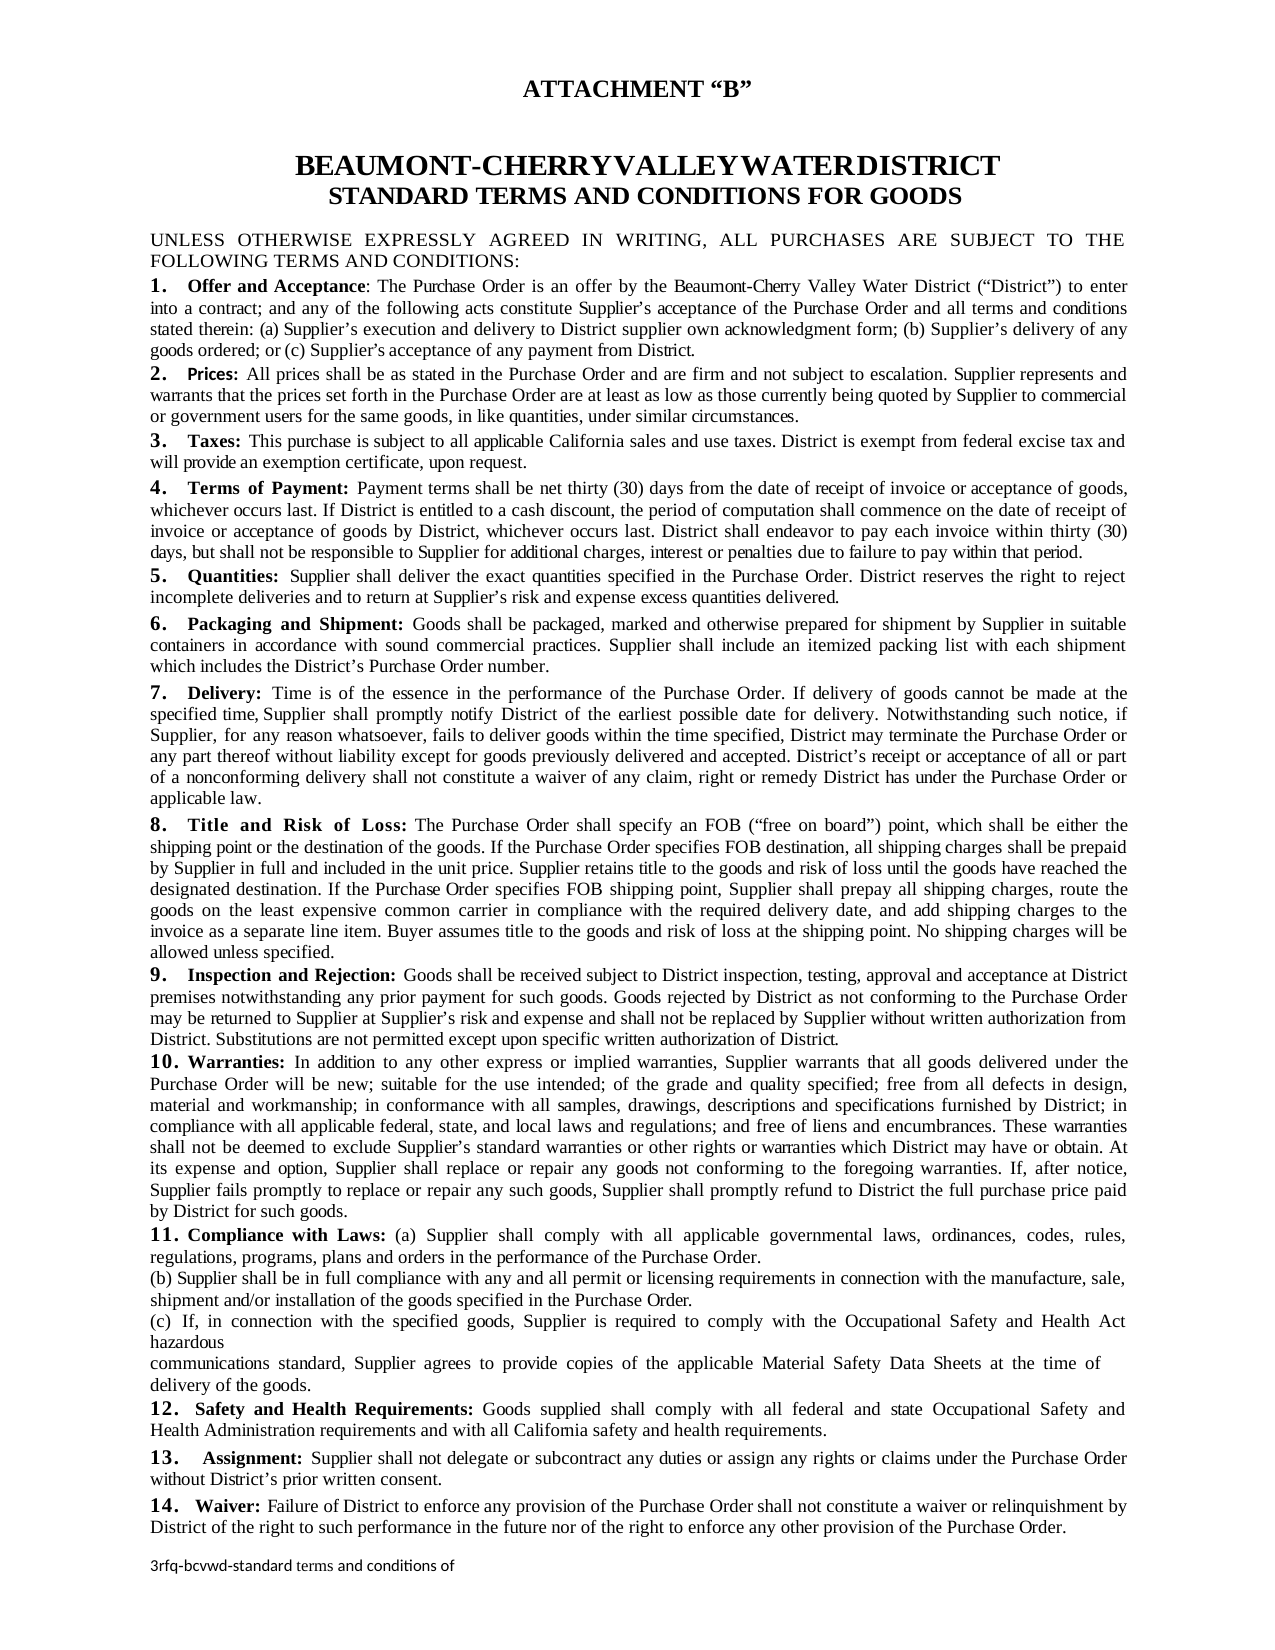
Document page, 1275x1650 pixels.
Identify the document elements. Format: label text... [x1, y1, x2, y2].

text STANDARD TERMS AND CONDITIONS FOR GOODS [151, 182, 1139, 210]
list Safety and Health Requirements: Goods supplied shall comply with all federal and state Occupational Safety and Health Administration requirements and with all California safety and health requirements. [150, 1399, 1126, 1441]
text communications standard, Supplier agrees to provide copies of the applicable Material Safety Data Sheets at the time of delivery of the goods. [150, 1353, 1102, 1396]
text (b) Supplier shall be in full compliance with any and all permit or licensing requirements in connection with the manufacture, sale, shipment and/or installation of the goods specified in the Purchase Order. [150, 1267, 1126, 1310]
list Waiver: Failure of District to enforce any provision of the Purchase Order shall not constitute a waiver or relinquishment by District of the right to such performance in the future nor of the right to enforce any other provision of the Purchase Order. [150, 1495, 1127, 1538]
list Inspection and Rejection: Goods shall be received subject to District inspection, testing, approval and acceptance at District premises notwithstanding any prior payment for such goods. Goods rejected by District as not conforming to the Purchase Order may be returned to Supplier at Supplier’s risk and expense and shall not be replaced by Supplier without written authorization from District. Substitutions are not permitted except upon specific written authorization of District. [150, 963, 1128, 1049]
subtitle ATTACHMENT “B” [521, 74, 753, 103]
list Offer and Acceptance: The Purchase Order is an offer by the Beaumont-Cherry Valley Water District (“District”) to enter into a contract; and any of the following acts constitute Supplier’s acceptance of the Purchase Order and all terms and conditions stated therein: (a) Supplier’s execution and delivery to District supplier own acknowledgment form; (b) Supplier’s delivery of any goods ordered; or (c) Supplier’s acceptance of any payment from District. [150, 274, 1127, 360]
list Terms of Payment: Payment terms shall be net thirty (30) days from the date of receipt of invoice or acceptance of goods, whichever occurs last. If District is entitled to a cash discount, the period of computation shall commence on the date of receipt of invoice or acceptance of goods by District, whichever occurs last. District shall endeavor to pay each invoice within thirty (30) days, but shall not be responsible to Supplier for additional charges, interest or penalties due to failure to pay within that period. [150, 476, 1128, 562]
list Assignment: Supplier shall not delegate or subcontract any duties or assign any rights or claims under the Purchase Order without District’s prior written consent. [150, 1447, 1127, 1490]
list Title and Risk of Loss: The Purchase Order shall specify an FOB (“free on board”) point, which shall be either the shipping point or the destination of the goods. If the Purchase Order specifies FOB destination, all shipping charges shall be prepaid by Supplier in full and included in the unit price. Supplier retains title to the goods and risk of loss until the goods have reached the designated destination. If the Purchase Order specifies FOB shipping point, Supplier shall prepay all shipping charges, route the goods on the least expensive common carrier in compliance with the required delivery date, and add shipping charges to the invoice as a separate line item. Buyer assumes title to the goods and risk of loss at the shipping point. No shipping charges will be allowed unless specified. [150, 812, 1128, 963]
list Delivery: Time is of the essence in the performance of the Purchase Order. If delivery of goods cannot be made at the specified time, Supplier shall promptly notify District of the earliest possible date for delivery. Notwithstanding such notice, if Supplier, for any reason whatsoever, fails to deliver goods within the time specified, District may terminate the Purchase Order or any part thereof without liability except for goods previously delivered and accepted. District’s receipt or acceptance of all or part of a nonconforming delivery shall not constitute a waiver of any claim, right or remedy District has under the Purchase Order or applicable law. [150, 681, 1128, 808]
text UNLESS OTHERWISE EXPRESSLY AGREED IN WRITING, ALL PURCHASES ARE SUBJECT TO THE FOLLOWING TERMS AND CONDITIONS: [150, 229, 1124, 271]
list Prices: All prices shall be as stated in the Purchase Order and are firm and not subject to escalation. Supplier represents and warrants that the prices set forth in the Purchase Order are at least as low as those currently being quoted by Supplier to commercial or government users for the same goods, in like quantities, under similar circumstances. [150, 362, 1128, 427]
text (c) If, in connection with the specified goods, Supplier is required to comply with the Occupational Safety and Health Act hazardous [150, 1310, 1126, 1353]
list Taxes: This purchase is subject to all applicable California sales and use taxes. District is exempt from federal excise tax and will provide an exemption certificate, upon request. [150, 430, 1125, 473]
list Quantities: Supplier shall deliver the exact quantities specified in the Purchase Order. District reserves the right to reject incomplete deliveries and to return at Supplier’s risk and expense excess quantities delivered. [150, 566, 1126, 608]
list Warranties: In addition to any other express or implied warranties, Supplier warrants that all goods delivered under the Purchase Order will be new; suitable for the use intended; of the grade and quality specified; free from all defects in design, material and workmanship; in conformance with all samples, drawings, descriptions and specifications furnished by District; in compliance with all applicable federal, state, and local laws and regulations; and free of liens and encumbrances. These warranties shall not be deemed to exclude Supplier’s standard warranties or other rights or warranties which District may have or obtain. At its expense and option, Supplier shall replace or repair any goods not conforming to the foregoing warranties. If, after notice, Supplier fails promptly to replace or repair any such goods, Supplier shall promptly refund to District the full purchase price paid by District for such goods. [149, 1049, 1128, 1221]
list Compliance with Laws: (a) Supplier shall comply with all applicable governmental laws, ordinances, codes, rules, regulations, programs, plans and orders in the performance of the Purchase Order. [150, 1224, 1126, 1267]
list Packaging and Shipment: Goods shall be packaged, marked and otherwise prepared for shipment by Supplier in suitable containers in accordance with sound commercial practices. Supplier shall include an itemized packing list with each shipment which includes the District’s Purchase Order number. [150, 614, 1127, 677]
text BEAUMONT-CHERRYVALLEYWATERDISTRICT [157, 148, 1139, 182]
